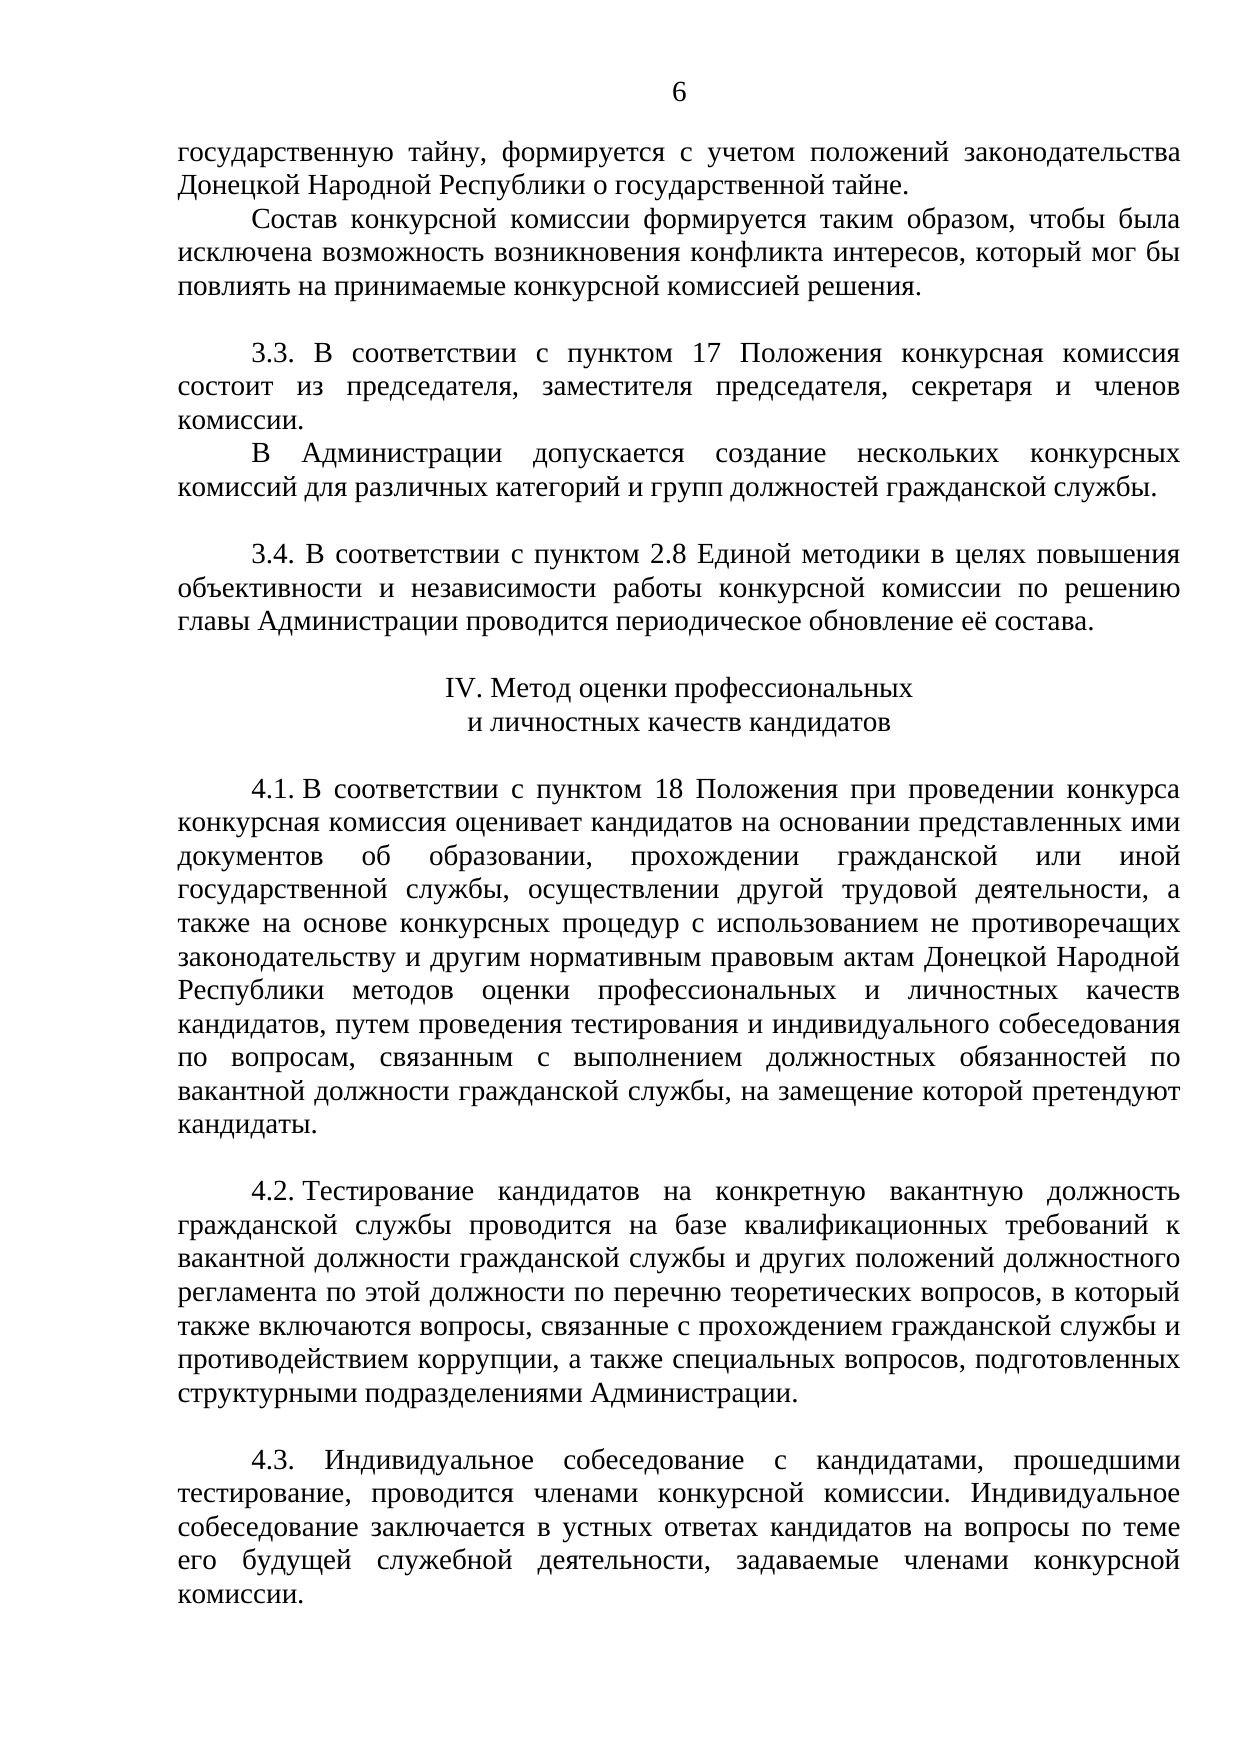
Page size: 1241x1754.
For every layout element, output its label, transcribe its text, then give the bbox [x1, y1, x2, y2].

text В Администрации допускается создание нескольких конкурсных комиссий для различных категорий и групп должностей гражданской службы. [177, 436, 1181, 503]
text 4.1. В соответствии с пунктом 18 Положения при проведении конкурса конкурсная комиссия оценивает кандидатов на основании представленных ими документов об образовании, прохождении гражданской или иной государственной службы, осуществлении другой трудовой деятельности, а также на основе конкурсных процедур с использованием не противоречащих законодательству и другим нормативным правовым актам Донецкой Народной Республики методов оценки профессиональных и личностных качеств кандидатов, путем проведения тестирования и индивидуального собеседования по вопросам, связанным с выполнением должностных обязанностей по вакантной должности гражданской службы, на замещение которой претендуют кандидаты. [177, 771, 1181, 1140]
text и личностных качеств кандидатов [177, 704, 1181, 737]
text Состав конкурсной комиссии формируется таким образом, чтобы была исключена возможность возникновения конфликта интересов, который мог бы повлиять на принимаемые конкурсной комиссией решения. [177, 201, 1181, 301]
text 4.3. Индивидуальное собеседование с кандидатами, прошедшими тестирование, проводится членами конкурсной комиссии. Индивидуальное собеседование заключается в устных ответах кандидатов на вопросы по теме его будущей служебной деятельности, задаваемые членами конкурсной комиссии. [177, 1442, 1181, 1609]
text 3.3. В соответствии с пунктом 17 Положения конкурсная комиссия состоит из председателя, заместителя председателя, секретаря и членов комиссии. [177, 335, 1181, 436]
text 3.4. В соответствии с пунктом 2.8 Единой методики в целях повышения объективности и независимости работы конкурсной комиссии по решению главы Администрации проводится периодическое обновление её состава. [177, 536, 1181, 637]
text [177, 134, 1181, 201]
text 4.2. Тестирование кандидатов на конкретную вакантную должность гражданской службы проводится на базе квалификационных требований к вакантной должности гражданской службы и других положений должностного регламента по этой должности по перечню теоретических вопросов, в который также включаются вопросы, связанные с прохождением гражданской службы и противодействием коррупции, а также специальных вопросов, подготовленных структурными подразделениями Администрации. [177, 1173, 1181, 1408]
text IV. Метод оценки профессиональных [177, 670, 1181, 704]
